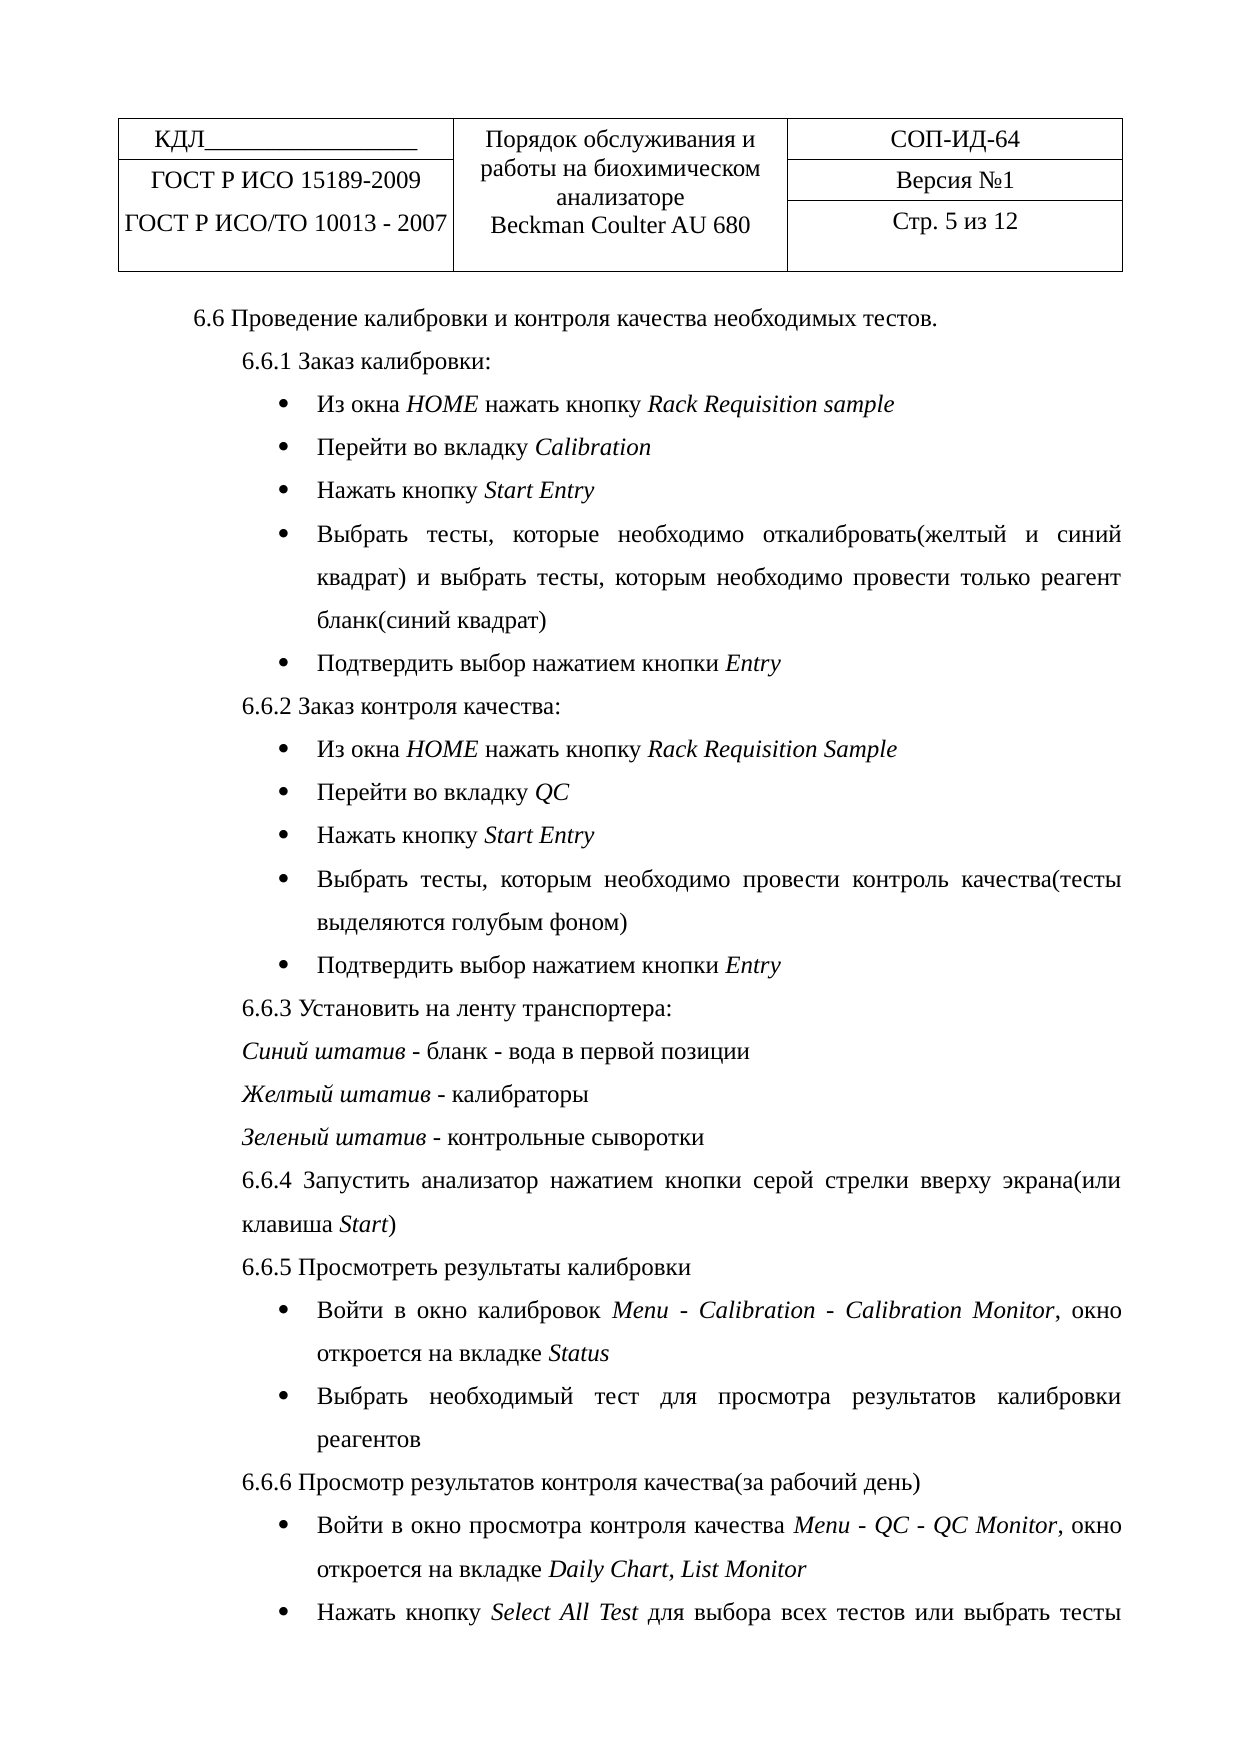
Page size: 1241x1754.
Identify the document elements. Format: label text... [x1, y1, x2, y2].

list Проведение калибровки и контроля качества необходимых тестов. [193, 303, 1122, 332]
list Нажать кнопку Start Entry [279, 476, 1122, 504]
list Из окна HOME нажать кнопку Rack Requisition Sample [279, 734, 1122, 763]
list Подтвердить выбор нажатием кнопки Entry [279, 648, 1122, 677]
text Синий штатив - бланк - вода в первой позиции [242, 1036, 1122, 1065]
text 6.6.1 Заказ калибровки: [242, 346, 1122, 375]
list Подтвердить выбор нажатием кнопки Entry [279, 950, 1122, 979]
list Выбрать тесты, которым необходимо провести контроль качества(тесты выделяются голубым фоном) [279, 864, 1122, 936]
list Перейти во вкладку QC [279, 777, 1122, 806]
text 6.6.6 Просмотр результатов контроля качества(за рабочий день) [242, 1467, 1122, 1496]
list Перейти во вкладку Calibration [279, 432, 1122, 461]
text 6.6.4 Запустить анализатор нажатием кнопки серой стрелки вверху экрана(или клавиша Start) [242, 1166, 1122, 1237]
text Желтый штатив - калибраторы [242, 1079, 1122, 1108]
list Из окна HOME нажать кнопку Rack Requisition sample [279, 389, 1122, 418]
list Выбрать тесты, которые необходимо откалибровать(желтый и синий квадрат) и выбрать тесты, которым необходимо провести только реагент бланк(синий квадрат) [279, 519, 1122, 634]
list Выбрать необходимый тест для просмотра результатов калибровки реагентов [279, 1381, 1122, 1453]
text 6.6.5 Просмотреть результаты калибровки [242, 1252, 1122, 1281]
list Войти в окно калибровок Menu - Calibration - Calibration Monitor, окно откроется на вкладке Status [279, 1295, 1122, 1367]
text Зеленый штатив - контрольные сыворотки [242, 1122, 1122, 1151]
list Войти в окно просмотра контроля качества Menu - QC - QC Monitor, окно откроется на вкладке Daily Chart, List Monitor [279, 1511, 1122, 1582]
text 6.6.3 Установить на ленту транспортера: [242, 993, 1122, 1022]
list Нажать кнопку Start Entry [279, 821, 1122, 849]
text 6.6.2 Заказ контроля качества: [242, 691, 1122, 720]
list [279, 1597, 1122, 1626]
